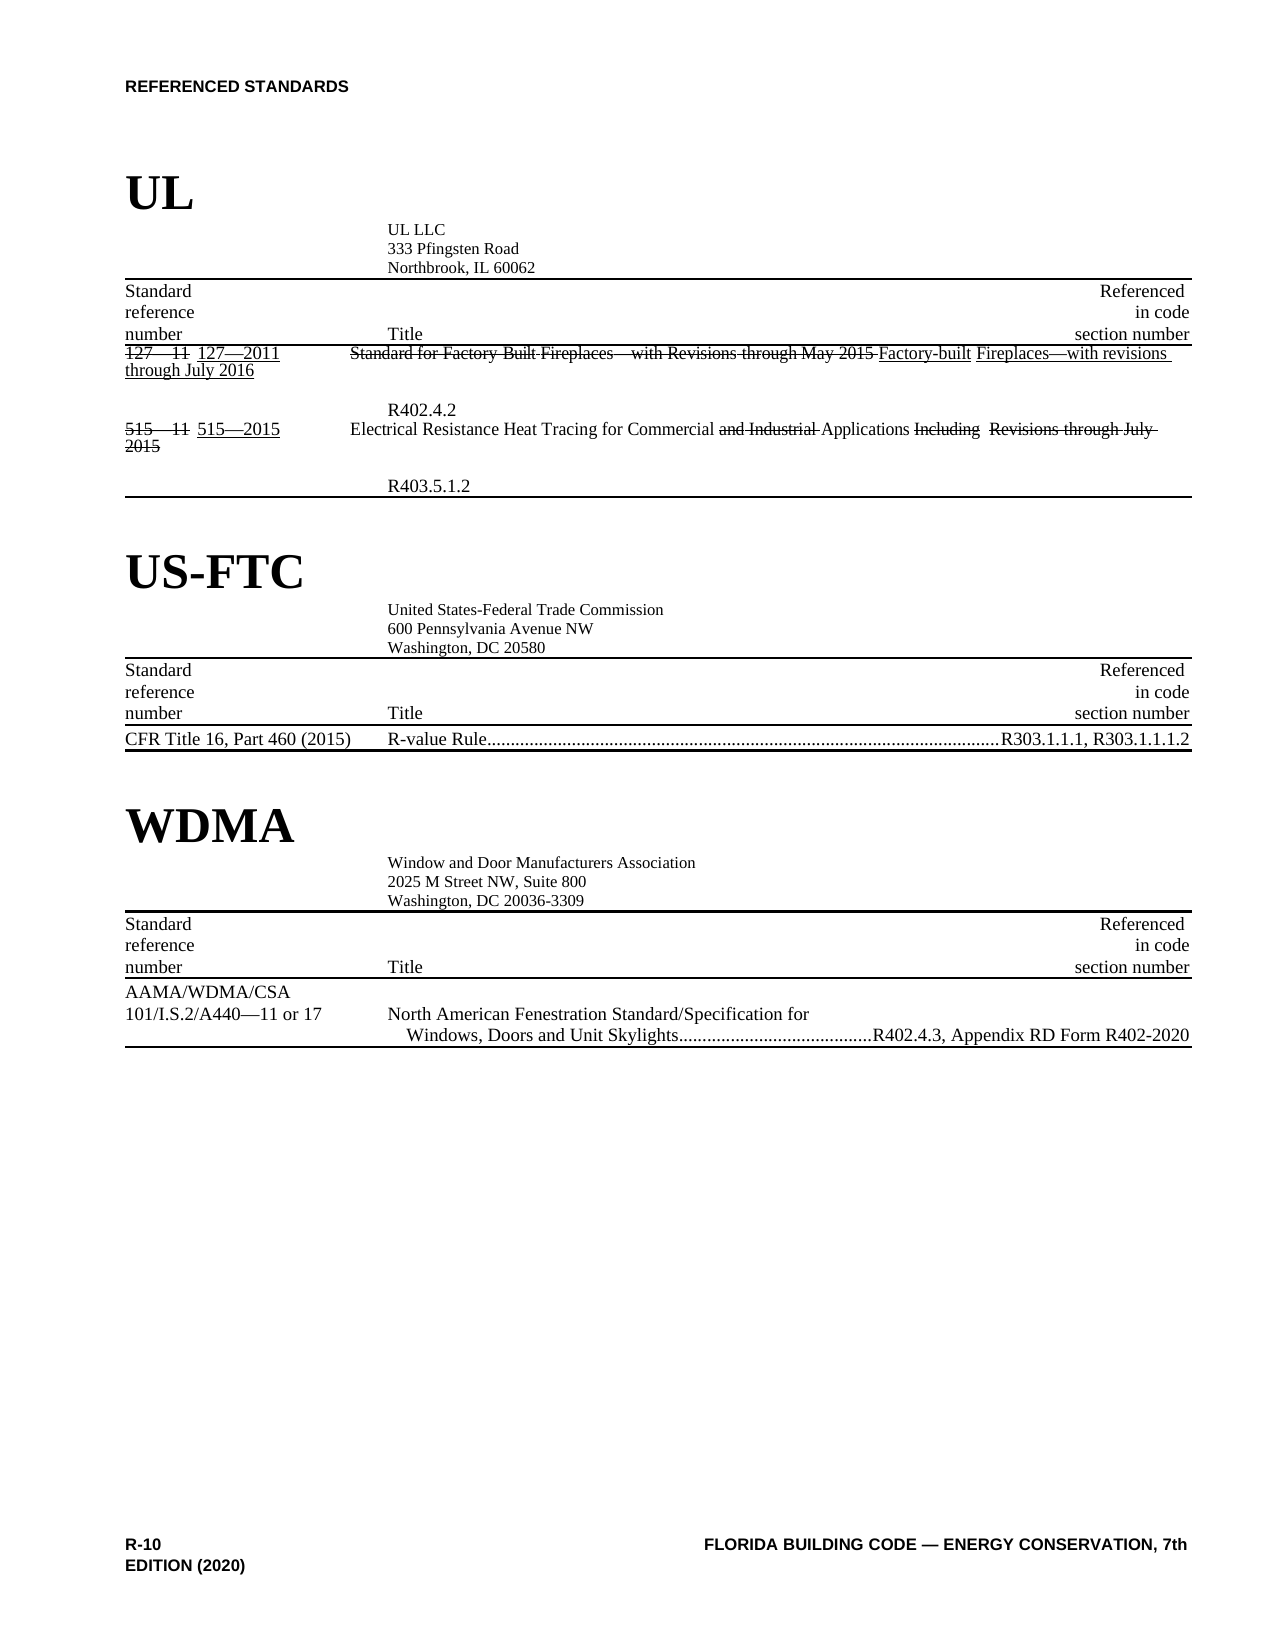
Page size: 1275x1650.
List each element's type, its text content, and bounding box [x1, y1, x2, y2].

text 333 Pfingsten Road [125, 239, 1192, 258]
text United States-Federal Trade Commission [125, 599, 1192, 619]
text 600 Pennsylvania Avenue NW [125, 619, 1192, 638]
text 515—11 515—2015 Electrical Resistance Heat Tracing for Commercial and Industrial Applications Including Revisions through July 2015 [125, 422, 1192, 456]
title Standard Referenced reference in code number Title section number [125, 659, 1192, 724]
text 127—11 127—2011 Standard for Factory Built Fireplaces—with Revisions through May 2015 Factory-built Fireplaces—with revisions through July 2016 [125, 346, 1192, 380]
text Washington, DC 20580 [125, 638, 1192, 657]
text AAMA/WDMA/CSA 101/I.S.2/A440—11 or 17 North American Fenestration Standard/Specification for Windows, Doors and Unit Skylights R402.4.3, Appendix RD Form R402-2020 [125, 981, 1192, 1046]
text 2025 M Street NW, Suite 800 [125, 872, 1192, 891]
text UL LLC [125, 220, 1192, 239]
text UL [125, 162, 1192, 220]
text R403.5.1.2 [125, 474, 1192, 496]
text CFR Title 16, Part 460 (2015) R-value Rule R303.1.1.1, R303.1.1.1.2 [125, 728, 1192, 749]
text WDMA [125, 795, 1192, 853]
text Washington, DC 20036-3309 [125, 891, 1192, 910]
text US-FTC [125, 542, 1192, 599]
text Northbrook, IL 60062 [125, 258, 1192, 277]
title Standard Referenced reference in code number Title section number [125, 913, 1192, 977]
text Window and Door Manufacturers Association [125, 853, 1192, 872]
title Standard Referenced reference in code number Title section number [125, 280, 1192, 344]
text R402.4.2 [125, 399, 1192, 420]
